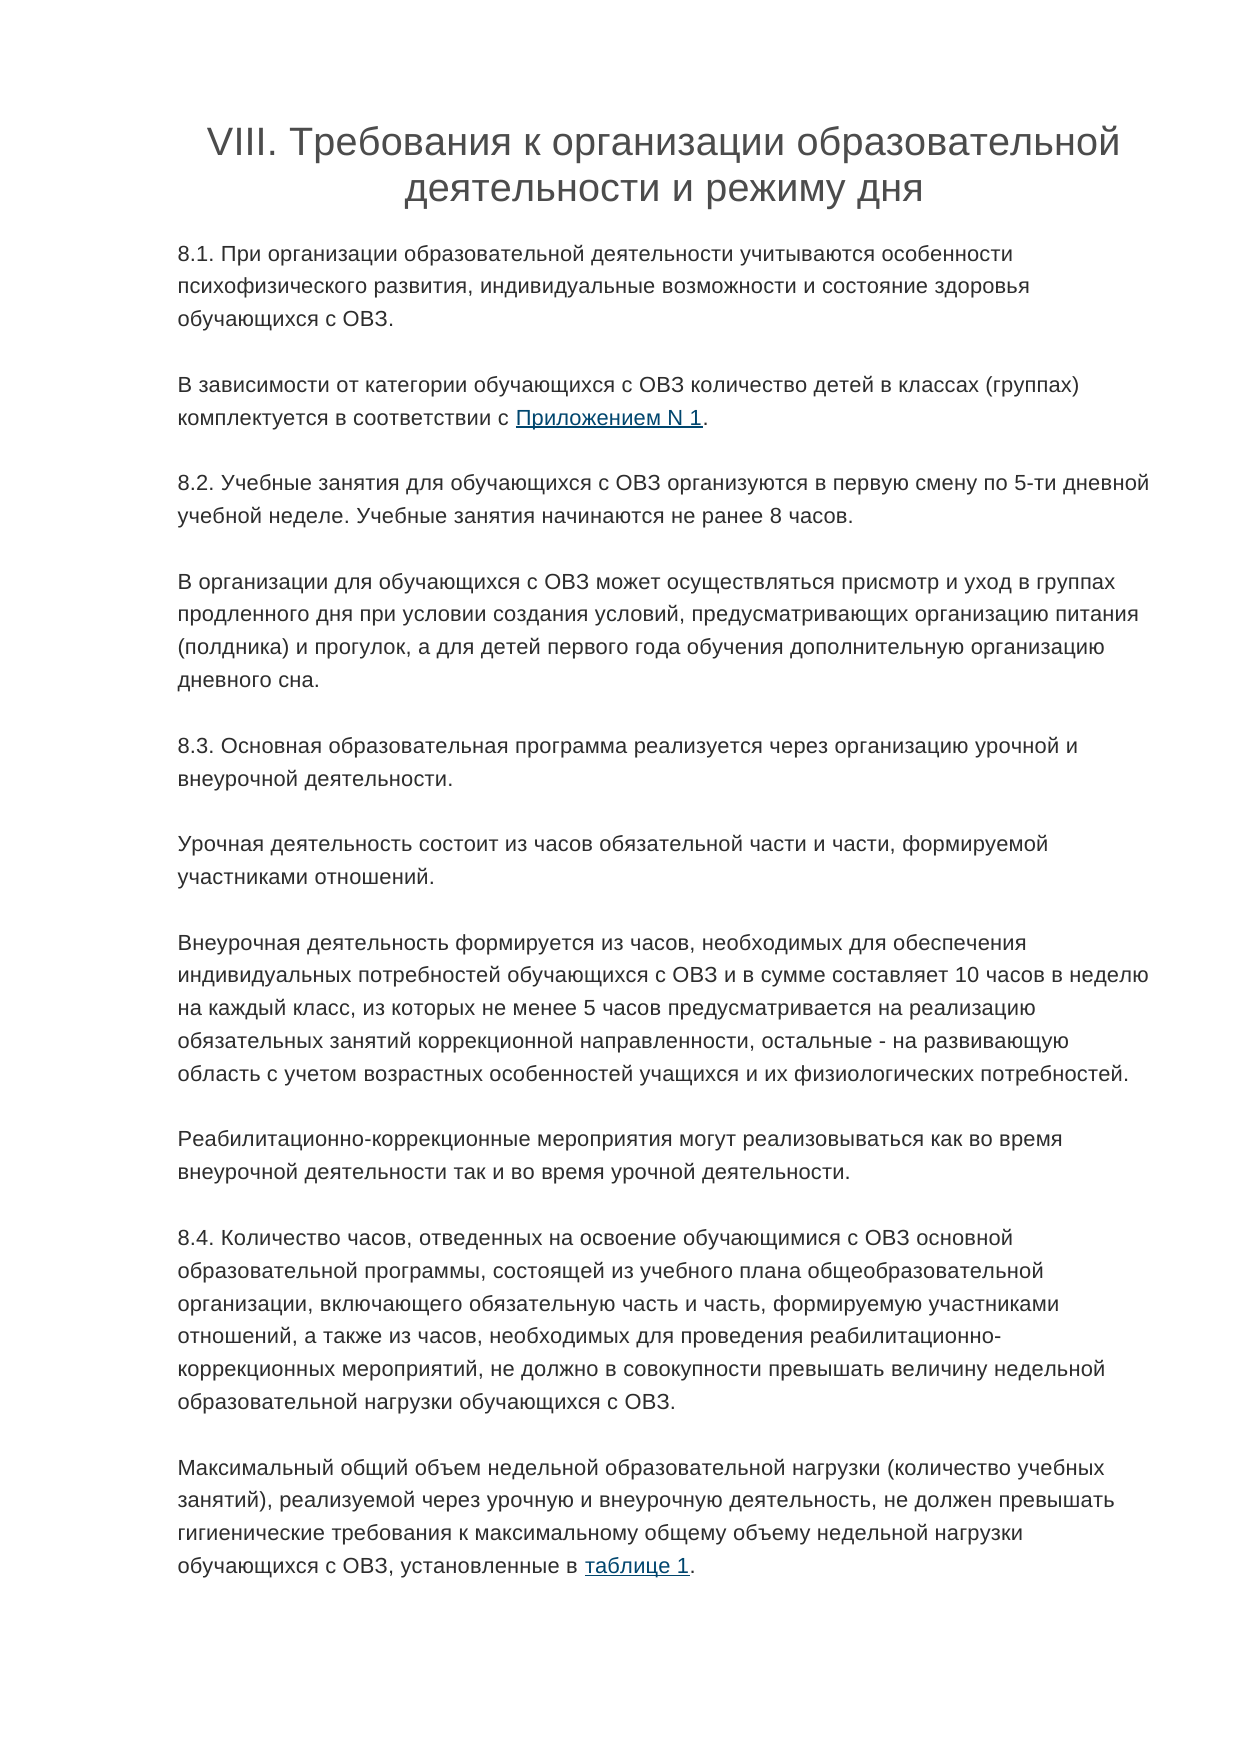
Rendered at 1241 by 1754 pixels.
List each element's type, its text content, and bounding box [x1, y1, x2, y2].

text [177, 1217, 1152, 1578]
text 8.1. При организации образовательной деятельности учитываются особенности психофизического развития, индивидуальные возможности и состояние здоровья обучающихся с ОВЗ. В зависимости от категории обучающихся с ОВЗ количество детей в классах (группах) комплектуется в соответствии с Приложением N 1. [177, 233, 1152, 462]
text VIII. Требования к организации образовательной деятельности и режиму дня [177, 118, 1152, 209]
text 8.3. Основная образовательная программа реализуется через организацию урочной и внеурочной деятельности. Урочная деятельность состоит из часов обязательной части и части, формируемой участниками отношений. Внеурочная деятельность формируется из часов, необходимых для обеспечения индивидуальных потребностей обучающихся с ОВЗ и в сумме составляет 10 часов в неделю на каждый класс, из которых не менее 5 часов предусматривается на реализацию обязательных занятий коррекционной направленности, остальные - на развивающую область с учетом возрастных особенностей учащихся и их физиологических потребностей. Реабилитационно-коррекционные мероприятия могут реализовываться как во время внеурочной деятельности так и во время урочной деятельности. [177, 725, 1152, 1217]
text 8.2. Учебные занятия для обучающихся с ОВЗ организуются в первую смену по 5-ти дневной учебной неделе. Учебные занятия начинаются не ранее 8 часов. В организации для обучающихся с ОВЗ может осуществляться присмотр и уход в группах продленного дня при условии создания условий, предусматривающих организацию питания (полдника) и прогулок, а для детей первого года обучения дополнительную организацию дневного сна. [177, 462, 1152, 725]
